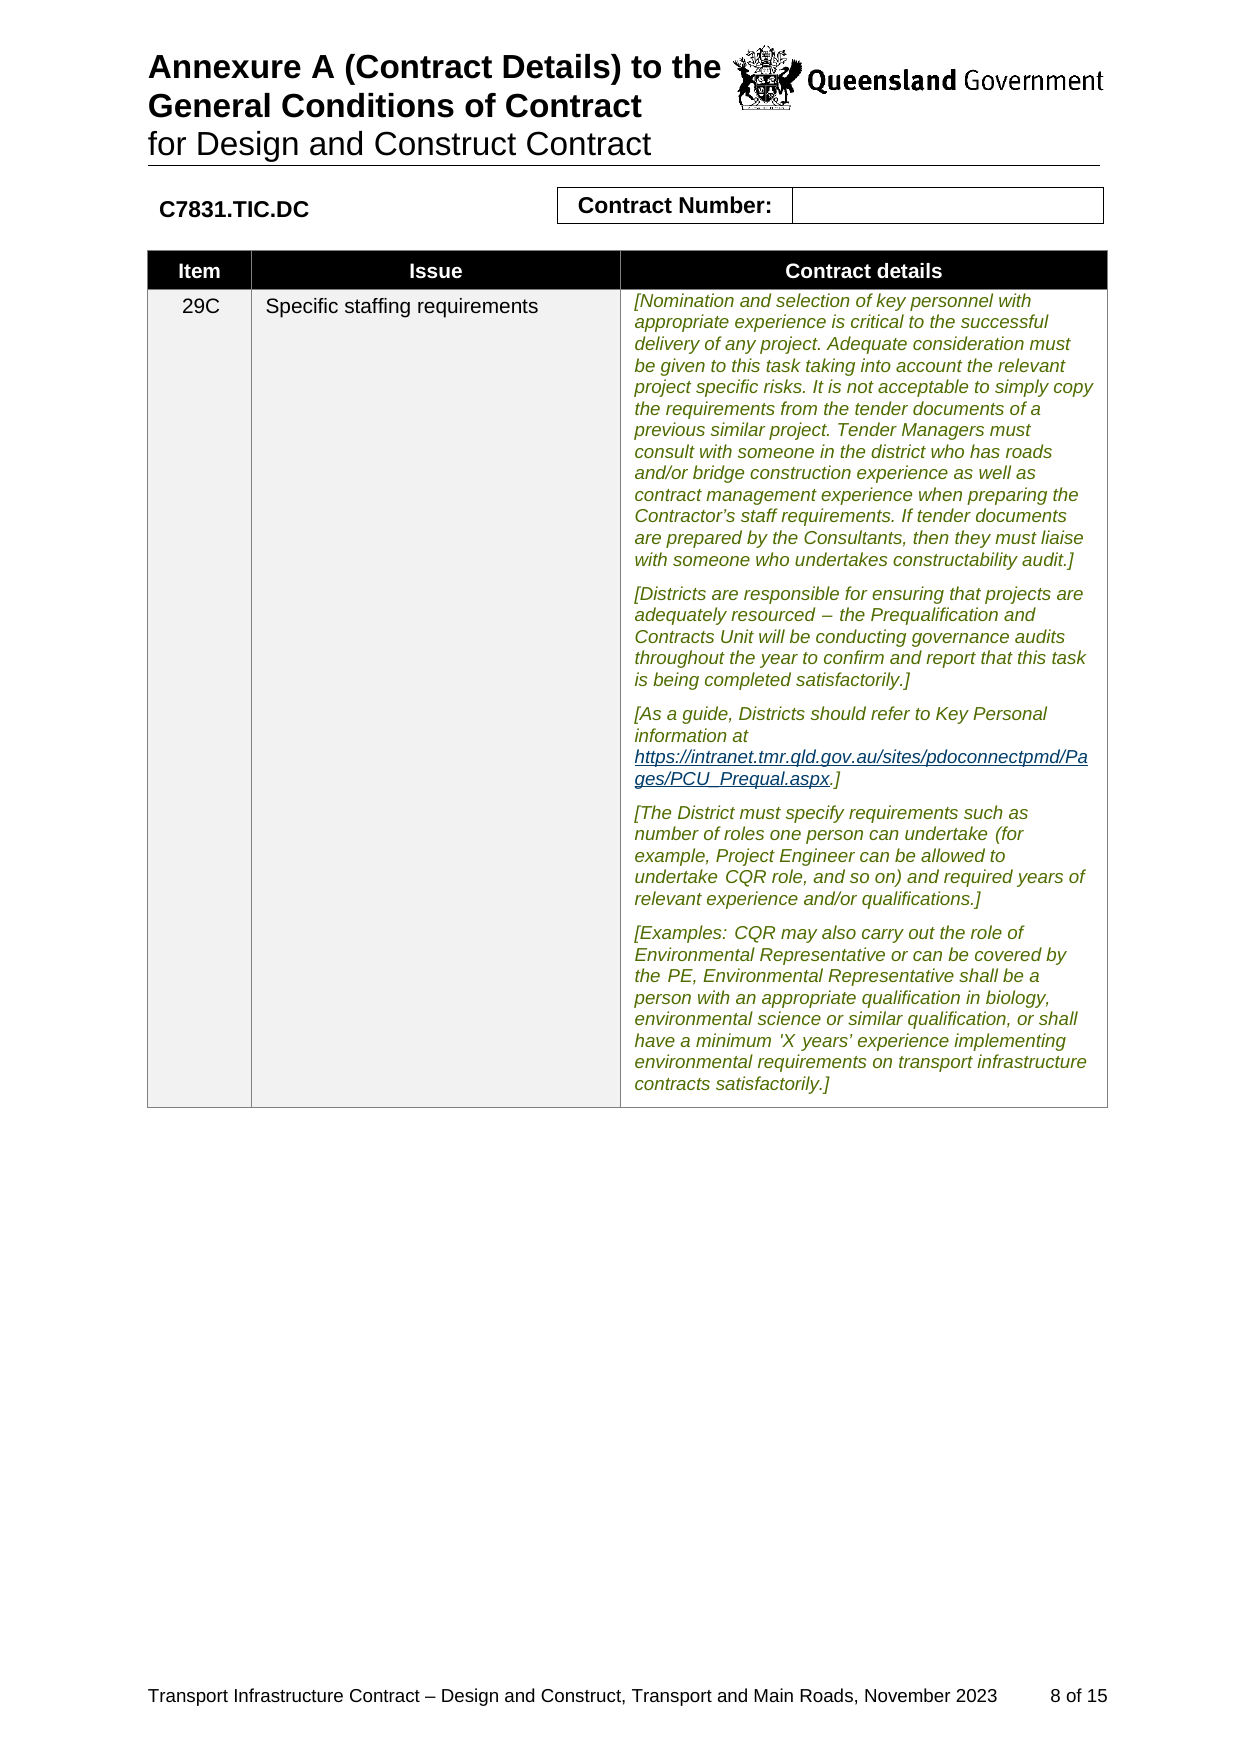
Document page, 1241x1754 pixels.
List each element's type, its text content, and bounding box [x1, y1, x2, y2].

table_cell Specific staffing requirements [252, 290, 620, 1107]
table_header Contract details [621, 251, 1107, 289]
table_cell [Nomination and selection of key personnel with appropriate experience is critical to the successful delivery of any project. Adequate consideration must be given to this task taking into account the relevant project specific risks. It is not acceptable to simply copy the requirements from the tender documents of a previous similar project. Tender Managers must consult with someone in the district who has roads and/or bridge construction experience as well as contract management experience when preparing the Contractor’s staff requirements. If tender documents are prepared by the Consultants, then they must liaise with someone who undertakes constructability audit.] [Districts are responsible for ensuring that projects are adequately resourced – the Prequalification and Contracts Unit will be conducting governance audits throughout the year to confirm and report that this task is being completed satisfactorily.] [As a guide, Districts should refer to Key Personal information at https://intranet.tmr.qld.gov.au/sites/pdoconnectpmd/Pages/PCU_Prequal.aspx.] [The District must specify requirements such as number of roles one person can undertake (for example, Project Engineer can be allowed to undertake CQR role, and so on) and required years of relevant experience and/or qualifications.] [Examples: CQR may also carry out the role of Environmental Representative or can be covered by the PE, Environmental Representative shall be a person with an appropriate qualification in biology, environmental science or similar qualification, or shall have a minimum 'X years’ experience implementing environmental requirements on transport infrastructure contracts satisfactorily.] [621, 290, 1107, 1107]
table_header Item [148, 251, 251, 289]
table_cell 29C [148, 290, 251, 1107]
picture [733, 45, 1104, 110]
table_header Issue [252, 251, 620, 289]
